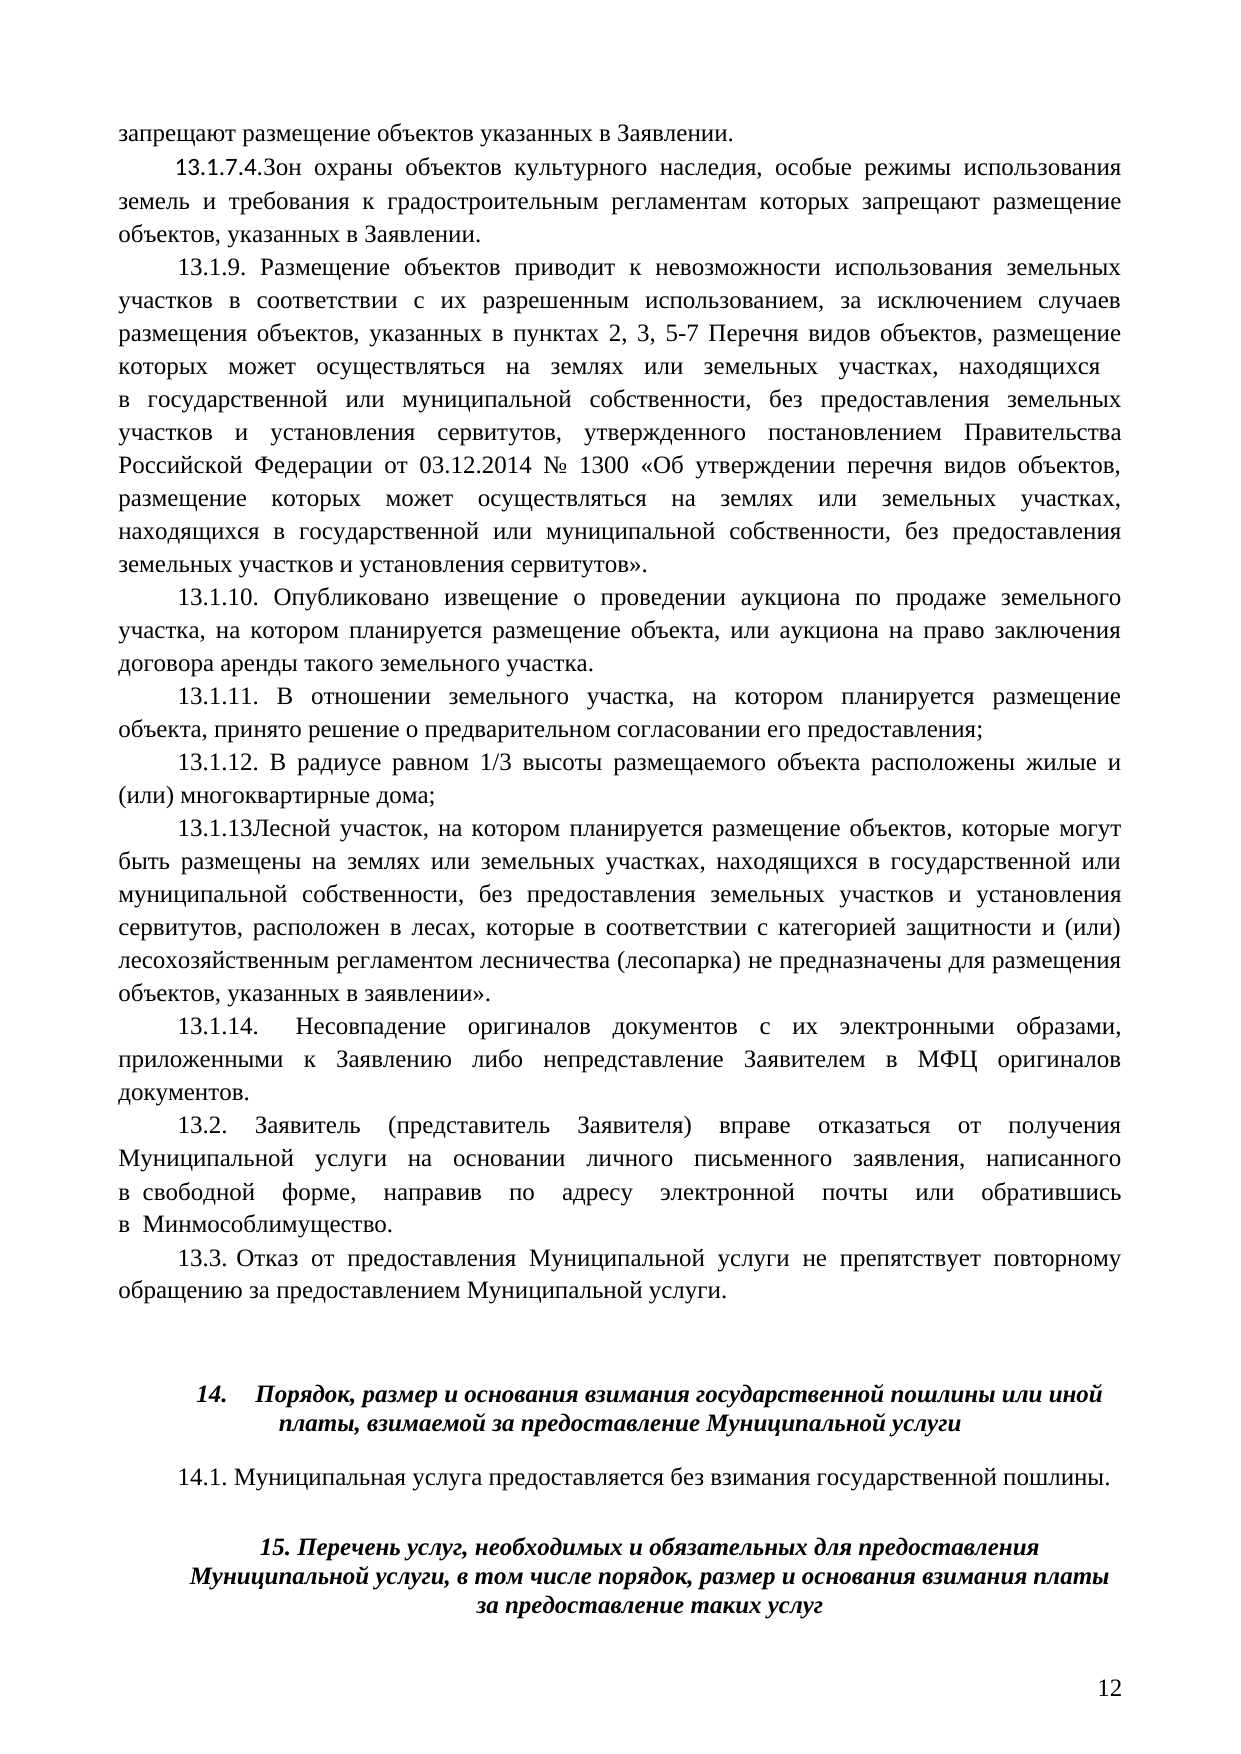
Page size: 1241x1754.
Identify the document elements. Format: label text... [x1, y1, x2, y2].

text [118, 118, 1122, 147]
list 13.1.12. В радиусе равном 1/3 высоты размещаемого объекта расположены жилые и (или) многоквартирные дома; [118, 747, 1122, 809]
list 13.1.13Лесной участок, на котором планируется размещение объектов, которые могут быть размещены на землях или земельных участках, находящихся в государственной или муниципальной собственности, без предоставления земельных участков и установления сервитутов, расположен в лесах, которые в соответствии с категорией защитности и (или) лесохозяйственным регламентом лесничества (лесопарка) не предназначены для размещения объектов, указанных в заявлении». [118, 813, 1122, 1007]
list 14. Порядок, размер и основания взимания государственной пошлины или иной платы, взимаемой за предоставление Муниципальной услуги [118, 1379, 1122, 1437]
list 13.1.10. Опубликовано извещение о проведении аукциона по продаже земельного участка, на котором планируется размещение объекта, или аукциона на право заключения договора аренды такого земельного участка. [118, 582, 1122, 677]
list 13.1.9. Размещение объектов приводит к невозможности использования земельных участков в соответствии с их разрешенным использованием, за исключением случаев размещения объектов, указанных в пунктах 2, 3, 5-7 Перечня видов объектов, размещение которых может осуществляться на землях или земельных участках, находящихся в государственной или муниципальной собственности, без предоставления земельных участков и установления сервитутов, утвержденного постановлением Правительства Российской Федерации от 03.12.2014 № 1300 «Об утверждении перечня видов объектов, размещение которых может осуществляться на землях или земельных участках, находящихся в государственной или муниципальной собственности, без предоставления земельных участков и установления сервитутов». [118, 252, 1122, 578]
text 13.3. Отказ от предоставления Муниципальной услуги не препятствует повторному обращению за предоставлением Муниципальной услуги. [118, 1243, 1122, 1304]
list 14.1. Муниципальная услуга предоставляется без взимания государственной пошлины. [118, 1462, 1122, 1490]
text 13.1.7.4.Зон охраны объектов культурного наследия, особые режимы использования земель и требования к градостроительным регламентам которых запрещают размещение объектов, указанных в Заявлении. [118, 151, 1122, 248]
list 13.1.11. В отношении земельного участка, на котором планируется размещение объекта, принято решение о предварительном согласовании его предоставления; [118, 681, 1122, 743]
text 13.2. Заявитель (представитель Заявителя) вправе отказаться от получения Муниципальной услуги на основании личного письменного заявления, написанного в свободной форме, направив по адресу электронной почты или обратившись в Минмособлимущество. [118, 1111, 1122, 1238]
list 13.1.14. Несовпадение оригиналов документов с их электронными образами, приложенными к Заявлению либо непредставление Заявителем в МФЦ оригиналов документов. [118, 1011, 1122, 1106]
list 15. Перечень услуг, необходимых и обязательных для предоставления Муниципальной услуги, в том числе порядок, размер и основания взимания платы за предоставление таких услуг [177, 1532, 1122, 1618]
